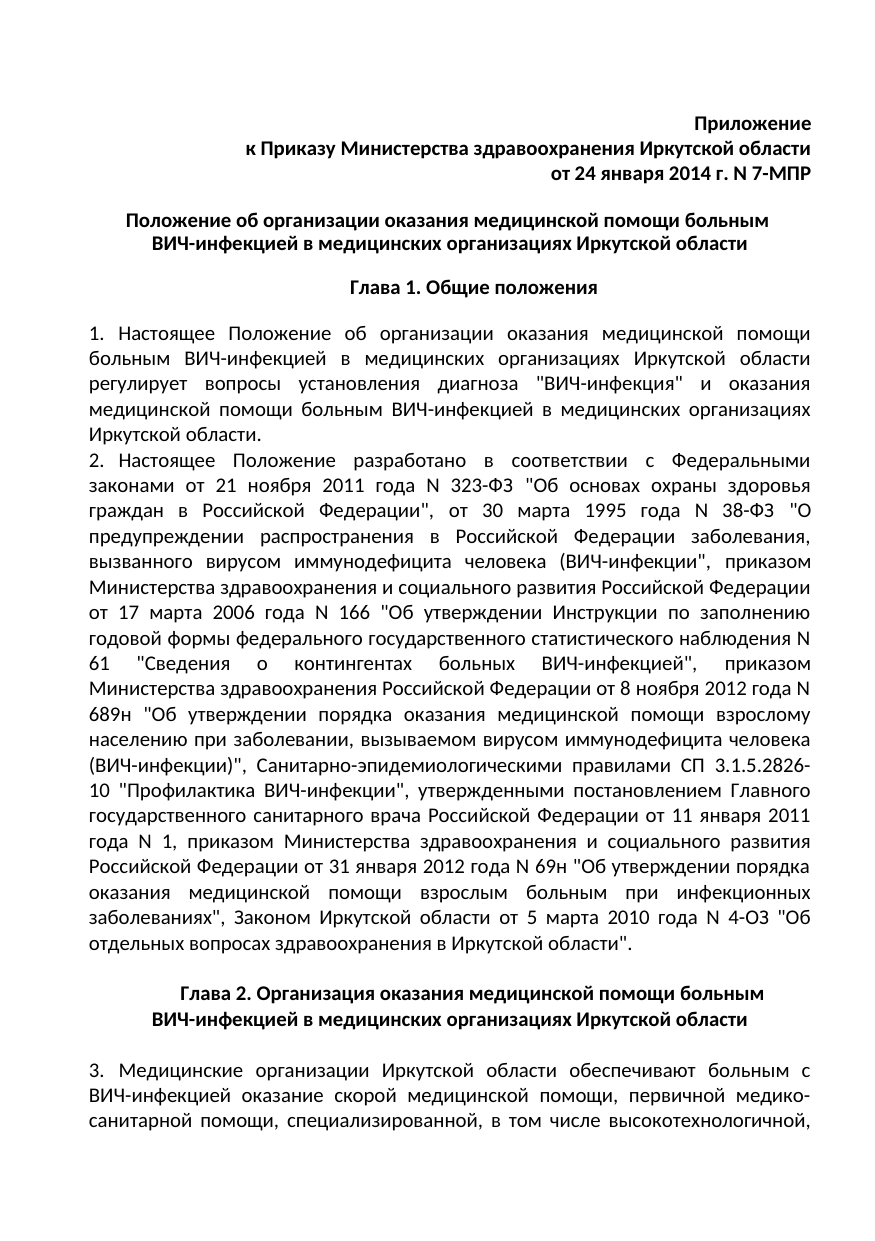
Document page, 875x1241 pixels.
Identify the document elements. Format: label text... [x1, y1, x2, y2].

text Приложение [89, 110, 811, 135]
list Настоящее Положение об организации оказания медицинской помощи больным ВИЧ-инфекцией в медицинских организациях Иркутской области регулирует вопросы установления диагноза "ВИЧ-инфекция" и оказания медицинской помощи больным ВИЧ-инфекцией в медицинских организациях Иркутской области. [89, 320, 811, 447]
text Глава 1. Общие положения [89, 278, 811, 299]
text Положение об организации оказания медицинской помощи больным ВИЧ-инфекцией в медицинских организациях Иркутской области [89, 209, 811, 255]
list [89, 1057, 811, 1133]
list Настоящее Положение разработано в соответствии с Федеральными законами от 21 ноября 2011 года N 323-ФЗ "Об основах охраны здоровья граждан в Российской Федерации", от 30 марта 1995 года N 38-ФЗ "О предупреждении распространения в Российской Федерации заболевания, вызванного вирусом иммунодефицита человека (ВИЧ-инфекции", приказом Министерства здравоохранения и социального развития Российской Федерации от 17 марта 2006 года N 166 "Об утверждении Инструкции по заполнению годовой формы федерального государственного статистического наблюдения N 61 "Сведения о контингентах больных ВИЧ-инфекцией", приказом Министерства здравоохранения Российской Федерации от 8 ноября 2012 года N 689н "Об утверждении порядка оказания медицинской помощи взрослому населению при заболевании, вызываемом вирусом иммунодефицита человека (ВИЧ-инфекции)", Санитарно-эпидемиологическими правилами СП 3.1.5.2826-10 "Профилактика ВИЧ-инфекции", утвержденными постановлением Главного государственного санитарного врача Российской Федерации от 11 января 2011 года N 1, приказом Министерства здравоохранения и социального развития Российской Федерации от 31 января 2012 года N 69н "Об утверждении порядка оказания медицинской помощи взрослым больным при инфекционных заболеваниях", Законом Иркутской области от 5 марта 2010 года N 4-ОЗ "Об отдельных вопросах здравоохранения в Иркутской области". [89, 447, 811, 955]
text от 24 января 2014 г. N 7-МПР [89, 161, 811, 186]
text Глава 2. Организация оказания медицинской помощи больным ВИЧ-инфекцией в медицинских организациях Иркутской области [89, 981, 811, 1031]
text к Приказу Министерства здравоохранения Иркутской области [89, 135, 811, 161]
